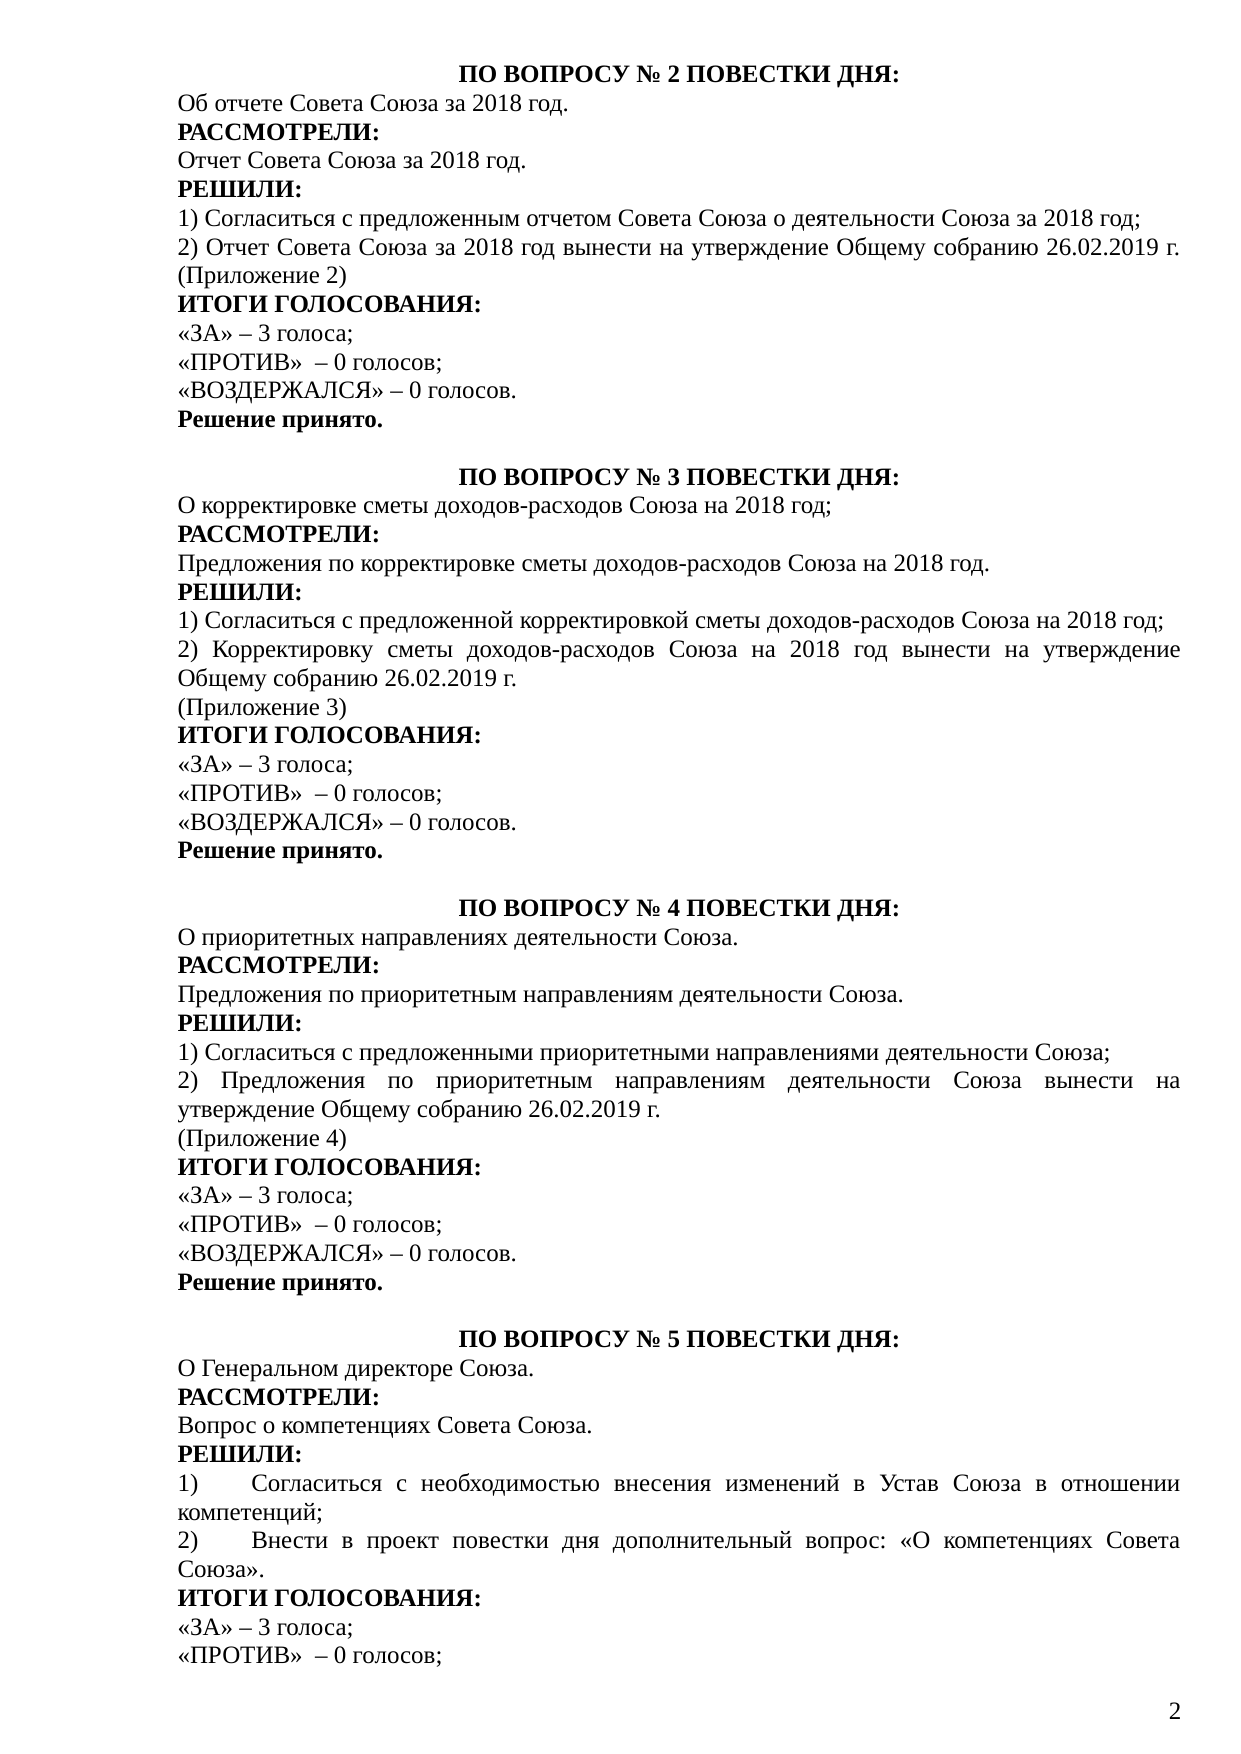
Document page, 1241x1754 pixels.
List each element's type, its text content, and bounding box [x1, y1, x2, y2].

text Отчет Совета Союза за 2018 год. [177, 145, 1181, 174]
text РАССМОТРЕЛИ: [177, 1382, 1181, 1410]
list Согласиться с необходимостью внесения изменений в Устав Союза в отношении компетенций; [177, 1468, 1181, 1525]
text «ПРОТИВ» – 0 голосов; [177, 1209, 1181, 1238]
text «ЗА» – 3 голоса; [177, 1612, 1181, 1640]
text «ВОЗДЕРЖАЛСЯ» – 0 голосов. [177, 1238, 1181, 1267]
text «ПРОТИВ» – 0 голосов; [177, 347, 1181, 375]
text 2) Отчет Совета Союза за 2018 год вынести на утверждение Общему собранию 26.02.2019 г. (Приложение 2) [177, 232, 1181, 289]
text Вопрос о компетенциях Совета Союза. [177, 1410, 1181, 1439]
text ИТОГИ ГОЛОСОВАНИЯ: [177, 1152, 1181, 1180]
text РЕШИЛИ: [177, 174, 1181, 203]
text «ПРОТИВ» – 0 голосов; [177, 778, 1181, 807]
text 1) Согласиться с предложенной корректировкой сметы доходов-расходов Союза на 2018 год; [177, 605, 1181, 634]
text Предложения по приоритетным направлениям деятельности Союза. [177, 979, 1181, 1008]
text Решение принято. [177, 1267, 1181, 1295]
text ИТОГИ ГОЛОСОВАНИЯ: [177, 1583, 1181, 1612]
text Решение принято. [177, 404, 1181, 433]
text ИТОГИ ГОЛОСОВАНИЯ: [177, 720, 1181, 749]
text РАССМОТРЕЛИ: [177, 950, 1181, 979]
text 1) Согласиться с предложенным отчетом Совета Союза о деятельности Союза за 2018 год; [177, 203, 1181, 232]
text «ПРОТИВ» – 0 голосов; [177, 1640, 1181, 1669]
text ПО ВОПРОСУ № 3 ПОВЕСТКИ ДНЯ: [177, 462, 1181, 490]
text Решение принято. [177, 835, 1181, 864]
text «ЗА» – 3 голоса; [177, 1180, 1181, 1209]
text РАССМОТРЕЛИ: [177, 117, 1181, 145]
text РЕШИЛИ: [177, 1439, 1181, 1468]
text РЕШИЛИ: [177, 577, 1181, 605]
text «ЗА» – 3 голоса; [177, 749, 1181, 778]
text 2) Корректировку сметы доходов-расходов Союза на 2018 год вынести на утверждение Общему собранию 26.02.2019 г. [177, 634, 1181, 692]
text О приоритетных направлениях деятельности Союза. [177, 922, 1181, 950]
text Предложения по корректировке сметы доходов-расходов Союза на 2018 год. [177, 548, 1181, 577]
text (Приложение 3) [177, 692, 1181, 720]
text 1) Согласиться с предложенными приоритетными направлениями деятельности Союза; [177, 1037, 1181, 1065]
text 2) Предложения по приоритетным направлениям деятельности Союза вынести на утверждение Общему собранию 26.02.2019 г. [177, 1065, 1181, 1123]
text О Генеральном директоре Союза. [177, 1353, 1181, 1382]
text ПО ВОПРОСУ № 4 ПОВЕСТКИ ДНЯ: [177, 893, 1181, 922]
text ИТОГИ ГОЛОСОВАНИЯ: [177, 289, 1181, 318]
list Внести в проект повестки дня дополнительный вопрос: «О компетенциях Совета Союза». [177, 1525, 1181, 1583]
text «ЗА» – 3 голоса; [177, 318, 1181, 347]
text ПО ВОПРОСУ № 5 ПОВЕСТКИ ДНЯ: [177, 1324, 1181, 1353]
text «ВОЗДЕРЖАЛСЯ» – 0 голосов. [177, 375, 1181, 404]
text РАССМОТРЕЛИ: [177, 519, 1181, 548]
text РЕШИЛИ: [177, 1008, 1181, 1037]
text «ВОЗДЕРЖАЛСЯ» – 0 голосов. [177, 807, 1181, 835]
text ПО ВОПРОСУ № 2 ПОВЕСТКИ ДНЯ: [177, 59, 1181, 88]
text О корректировке сметы доходов-расходов Союза на 2018 год; [177, 490, 1181, 519]
text Об отчете Совета Союза за 2018 год. [177, 88, 1181, 117]
text (Приложение 4) [177, 1123, 1181, 1152]
